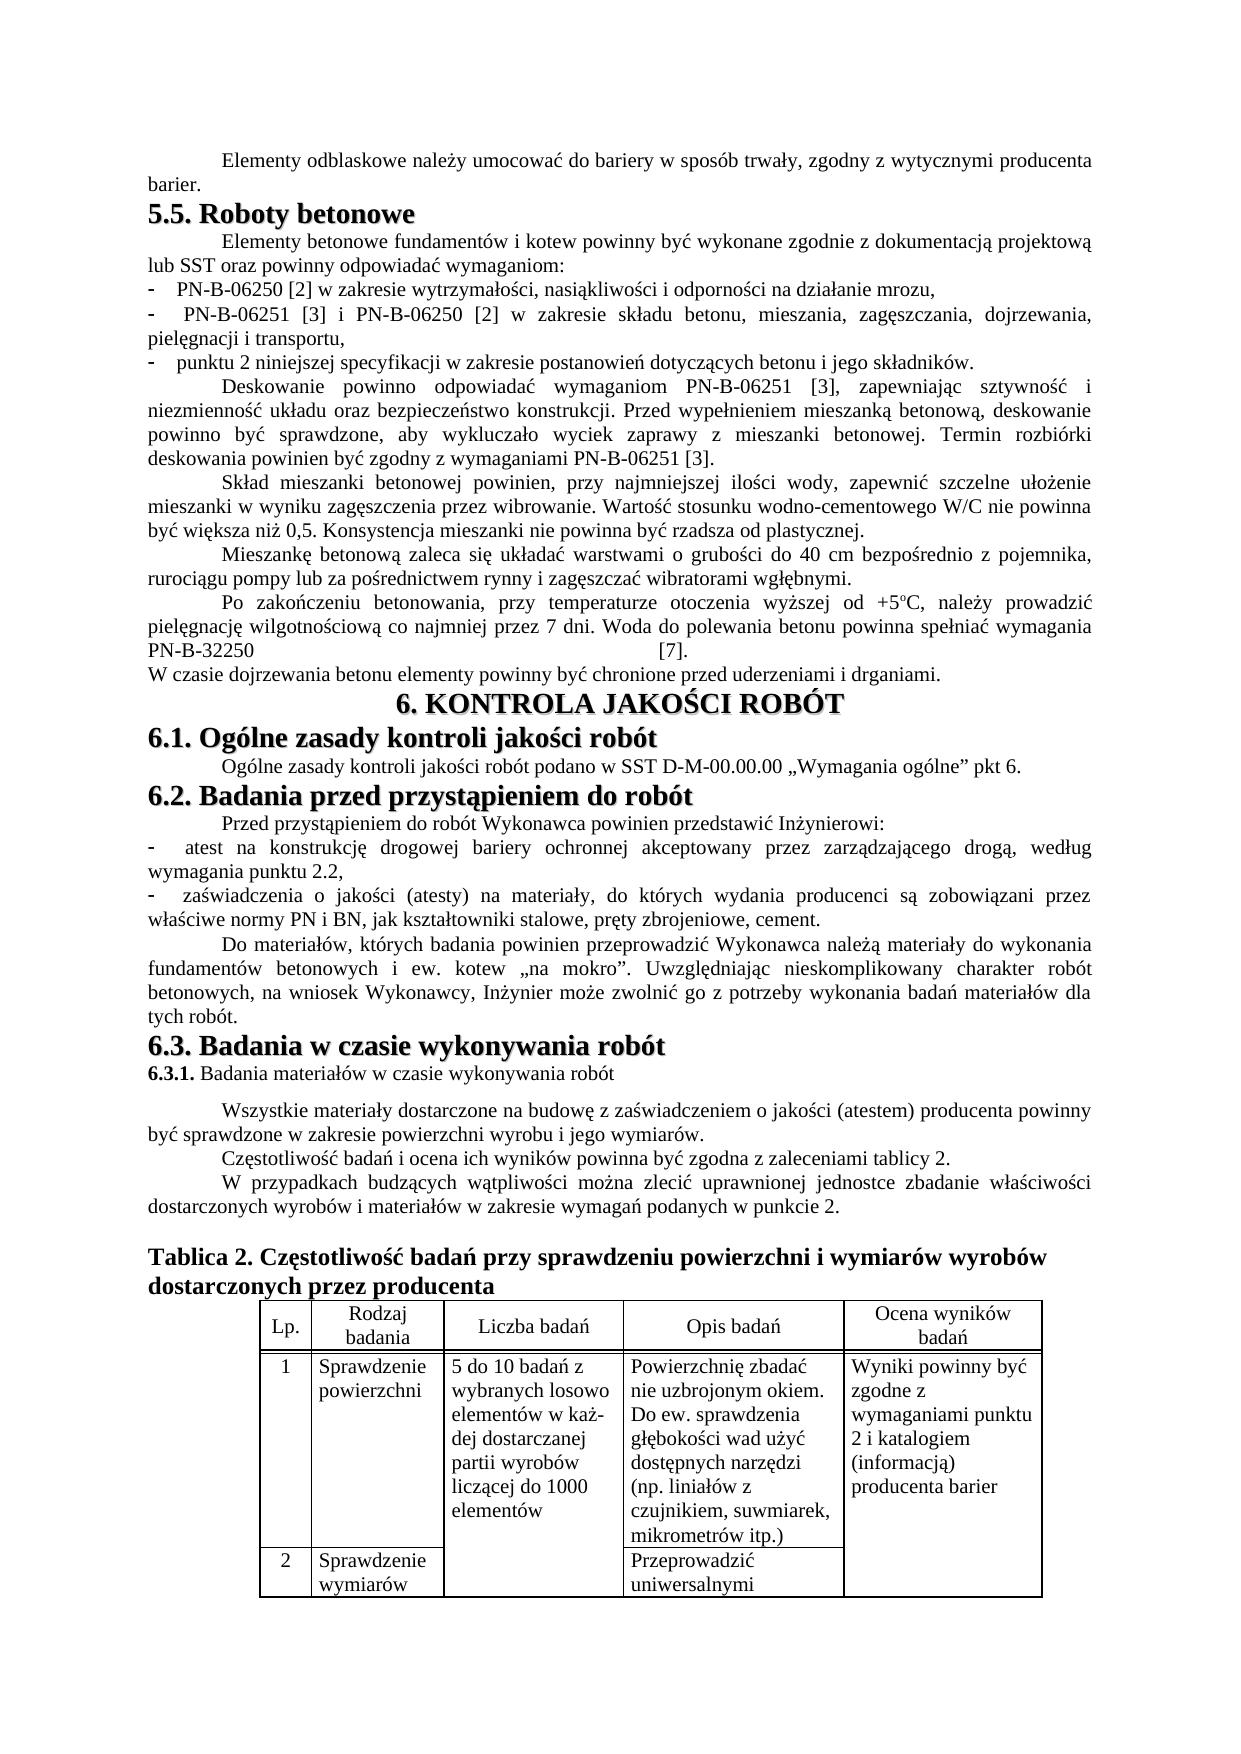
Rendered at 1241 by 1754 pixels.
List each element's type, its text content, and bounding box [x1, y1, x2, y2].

text Ogólne zasady kontroli jakości robót podano w SST D-M-00.00.00 „Wymagania ogólne” pkt 6. [148, 753, 1093, 778]
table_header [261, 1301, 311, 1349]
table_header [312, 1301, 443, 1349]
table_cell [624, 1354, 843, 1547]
text  PN-B-06250 [2] w zakresie wytrzymałości, nasiąkliwości i odporności na działanie mrozu, [148, 277, 1093, 301]
subtitle 6.1. Ogólne zasady kontroli jakości robót [148, 720, 1093, 753]
subtitle 6. KONTROLA JAKOŚCI ROBÓT [148, 686, 1093, 720]
text  PN-B-06251 [3] i PN-B-06250 [2] w zakresie składu betonu, mieszania, zagęszczania, dojrzewania, pielęgnacji i transportu, [148, 301, 1093, 349]
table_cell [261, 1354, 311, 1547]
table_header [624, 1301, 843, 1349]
text Skład mieszanki betonowej powinien, przy najmniejszej ilości wody, zapewnić szczelne ułożenie mieszanki w wyniku zagęszczenia przez wibrowanie. Wartość stosunku wodno-cementowego W/C nie powinna być większa niż 0,5. Konsystencja mieszanki nie powinna być rzadsza od plastycznej. [148, 470, 1093, 542]
text Wszystkie materiały dostarczone na budowę z zaświadczeniem o jakości (atestem) producenta powinny być sprawdzone w zakresie powierzchni wyrobu i jego wymiarów. [148, 1098, 1093, 1146]
subtitle 6.3. Badania w czasie wykonywania robót [148, 1028, 1093, 1061]
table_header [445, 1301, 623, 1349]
text 6.3.1. Badania materiałów w czasie wykonywania robót [148, 1061, 1093, 1085]
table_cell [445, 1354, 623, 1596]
text Deskowanie powinno odpowiadać wymaganiom PN-B-06251 [3], zapewniając sztywność i niezmienność układu oraz bezpieczeństwo konstrukcji. Przed wypełnieniem mieszanką betonową, deskowanie powinno być sprawdzone, aby wykluczało wyciek zaprawy z mieszanki betonowej. Termin rozbiórki deskowania powinien być zgodny z wymaganiami PN-B-06251 [3]. [148, 374, 1093, 470]
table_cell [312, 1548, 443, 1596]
text  zaświadczenia o jakości (atesty) na materiały, do których wydania producenci są zobowiązani przez właściwe normy PN i BN, jak kształtowniki stalowe, pręty zbrojeniowe, cement. [148, 883, 1093, 931]
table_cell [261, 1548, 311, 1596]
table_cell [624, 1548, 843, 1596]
subtitle 5.5. Roboty betonowe [148, 196, 1093, 229]
text Do materiałów, których badania powinien przeprowadzić Wykonawca należą materiały do wykonania fundamentów betonowych i ew. kotew „na mokro”. Uwzględniając nieskomplikowany charakter robót betonowych, na wniosek Wykonawcy, Inżynier może zwolnić go z potrzeby wykonania badań materiałów dla tych robót. [148, 931, 1093, 1028]
text Elementy betonowe fundamentów i kotew powinny być wykonane zgodnie z dokumentacją projektową lub SST oraz powinny odpowiadać wymaganiom: [148, 229, 1093, 277]
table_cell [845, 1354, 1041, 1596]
text Częstotliwość badań i ocena ich wyników powinna być zgodna z zaleceniami tablicy 2. [148, 1146, 1093, 1170]
text Po zakończeniu betonowania, przy temperaturze otoczenia wyższej od +5oC, należy prowadzić pielęgnację wilgotnościową co najmniej przez 7 dni. Woda do polewania betonu powinna spełniać wymagania PN-B-32250 [7]. W czasie dojrzewania betonu elementy powinny być chronione przed uderzeniami i drganiami. [148, 590, 1093, 686]
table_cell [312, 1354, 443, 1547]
text W przypadkach budzących wątpliwości można zlecić uprawnionej jednostce zbadanie właściwości dostarczonych wyrobów i materiałów w zakresie wymagań podanych w punkcie 2. [148, 1170, 1093, 1218]
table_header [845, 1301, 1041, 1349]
text  punktu 2 niniejszej specyfikacji w zakresie postanowień dotyczących betonu i jego składników. [148, 349, 1093, 374]
text Tablica 2. Częstotliwość badań przy sprawdzeniu powierzchni i wymiarów wyrobów dostarczonych przez producenta [148, 1242, 1093, 1300]
text Mieszankę betonową zaleca się układać warstwami o grubości do bezpośrednio z pojemnika, rurociągu pompy lub za pośrednictwem rynny i zagęszczać wibratorami wgłębnymi. [148, 542, 1093, 590]
subtitle 6.2. Badania przed przystąpieniem do robót [148, 778, 1093, 811]
text Elementy odblaskowe należy umocować do bariery w sposób trwały, zgodny z wytycznymi producenta barier. [148, 148, 1093, 196]
text  atest na konstrukcję drogowej bariery ochronnej akceptowany przez zarządzającego drogą, według wymagania punktu 2.2, [148, 835, 1093, 883]
text Przed przystąpieniem do robót Wykonawca powinien przedstawić Inżynierowi: [148, 811, 1093, 835]
